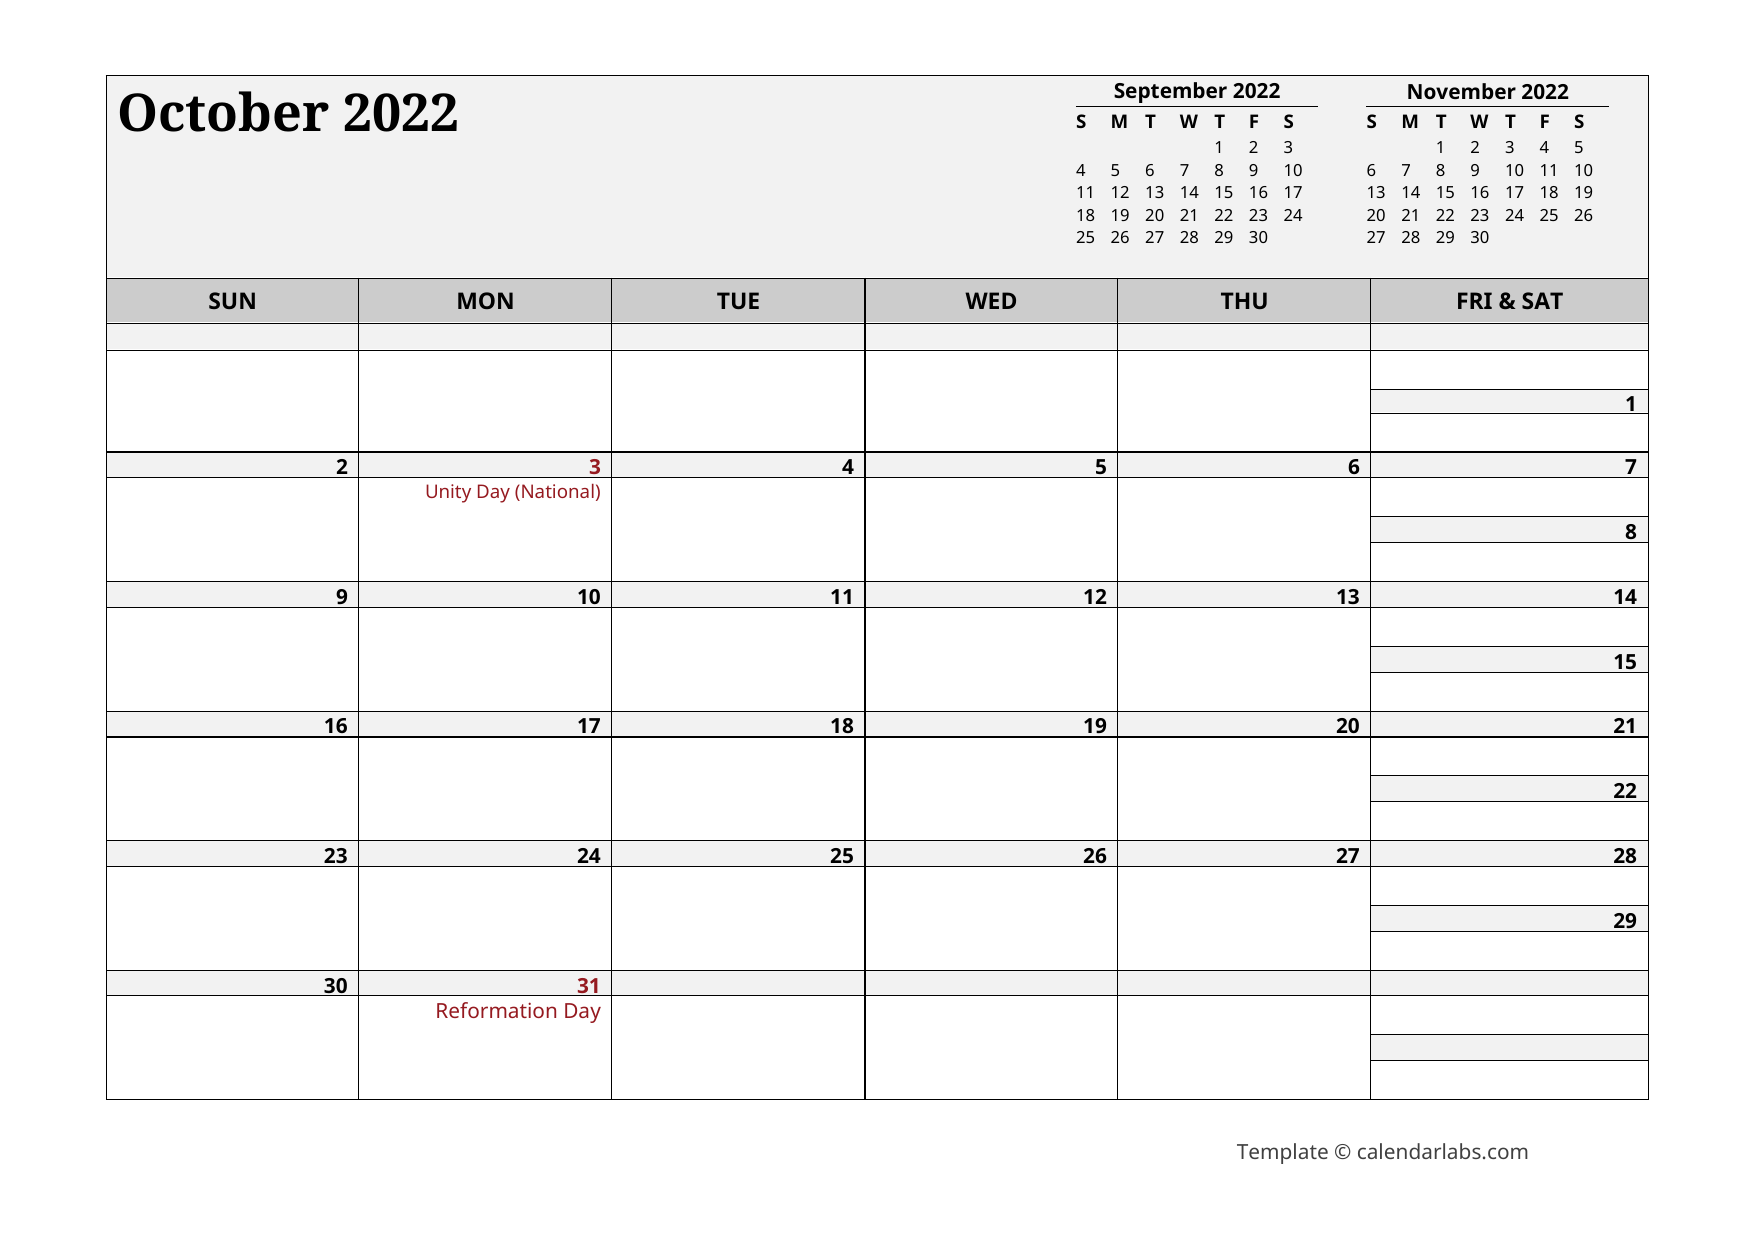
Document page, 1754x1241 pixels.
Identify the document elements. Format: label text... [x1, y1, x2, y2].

table_cell 14 [1371, 582, 1648, 607]
table_cell MON [359, 279, 611, 322]
table_cell [107, 996, 358, 1099]
table_cell [612, 608, 864, 711]
table_cell 5 [866, 453, 1117, 477]
table_cell 6 [1118, 453, 1370, 477]
table_cell 11 [612, 582, 864, 607]
table_cell [107, 867, 358, 970]
table_cell [1371, 1035, 1648, 1060]
table_header October 2022 [107, 76, 1020, 277]
table_cell TUE [612, 279, 864, 322]
table_cell 31 [359, 971, 611, 995]
table_cell 24 [359, 841, 611, 866]
table_header [1329, 76, 1620, 277]
table_cell [866, 738, 1117, 840]
table_cell 29 [1371, 906, 1648, 931]
table_header [1620, 76, 1648, 277]
table_cell 23 [107, 841, 358, 866]
table_cell 25 [612, 841, 864, 866]
table_header [1020, 76, 1329, 277]
table_cell [1118, 324, 1370, 349]
table_cell [1118, 351, 1370, 451]
table_cell [359, 738, 611, 840]
table_cell 16 [107, 712, 358, 736]
table_cell [612, 867, 864, 970]
table_cell [107, 478, 358, 581]
table_cell [1371, 996, 1648, 1034]
table_cell [612, 351, 864, 451]
table_cell SUN [107, 279, 358, 322]
table_cell 1 [1371, 390, 1648, 412]
table_cell 17 [359, 712, 611, 736]
table_cell [1371, 738, 1648, 775]
table_cell [107, 324, 358, 349]
table_cell [1118, 867, 1370, 970]
table_cell 15 [1371, 647, 1648, 672]
table_cell 20 [1118, 712, 1370, 736]
table_cell [107, 738, 358, 840]
table_cell 18 [612, 712, 864, 736]
table_cell [1371, 867, 1648, 905]
table_cell 26 [866, 841, 1117, 866]
table_cell [1371, 971, 1648, 995]
table_cell [359, 324, 611, 349]
table_cell [107, 608, 358, 711]
table_cell [612, 971, 864, 995]
table_cell Unity Day (National) [359, 478, 611, 581]
table_cell [1118, 738, 1370, 840]
table_cell THU [1118, 279, 1370, 322]
table_cell 10 [359, 582, 611, 607]
table_cell [1371, 351, 1648, 388]
table_cell [359, 608, 611, 711]
table_cell [866, 996, 1117, 1099]
table_cell 8 [1371, 517, 1648, 542]
table_cell [1118, 608, 1370, 711]
table_cell [1371, 414, 1648, 451]
table_cell [866, 867, 1117, 970]
table_cell [612, 478, 864, 581]
table_cell 3 [359, 453, 611, 477]
table_cell [1371, 324, 1648, 349]
table_cell [1118, 478, 1370, 581]
table_cell 7 [1371, 453, 1648, 477]
table_cell 2 [107, 453, 358, 477]
table_cell 19 [866, 712, 1117, 736]
table_cell 12 [866, 582, 1117, 607]
table_cell 13 [1118, 582, 1370, 607]
table_cell [866, 608, 1117, 711]
table_cell 30 [107, 971, 358, 995]
table_cell [1118, 971, 1370, 995]
table_cell 22 [1371, 776, 1648, 801]
table_cell [866, 324, 1117, 349]
table_cell [1371, 543, 1648, 581]
table_cell [612, 996, 864, 1099]
table_cell [1371, 673, 1648, 711]
table_cell [359, 867, 611, 970]
table_cell WED [866, 279, 1117, 322]
table_cell 28 [1371, 841, 1648, 866]
table_cell [612, 738, 864, 840]
table_cell FRI & SAT [1371, 279, 1648, 322]
table_cell [866, 351, 1117, 451]
table_cell Reformation Day [359, 996, 611, 1099]
table_cell [1118, 996, 1370, 1099]
table_cell [866, 971, 1117, 995]
table_cell 4 [612, 453, 864, 477]
table_cell [1371, 608, 1648, 646]
table_cell [1371, 478, 1648, 516]
table_cell 21 [1371, 712, 1648, 736]
table_cell [359, 351, 611, 451]
table_cell 27 [1118, 841, 1370, 866]
table_cell 9 [107, 582, 358, 607]
table_cell [866, 478, 1117, 581]
table_cell [612, 324, 864, 349]
table_cell [1371, 1061, 1648, 1099]
table_cell [1371, 932, 1648, 970]
table_cell [1371, 802, 1648, 840]
table_cell [107, 351, 358, 451]
